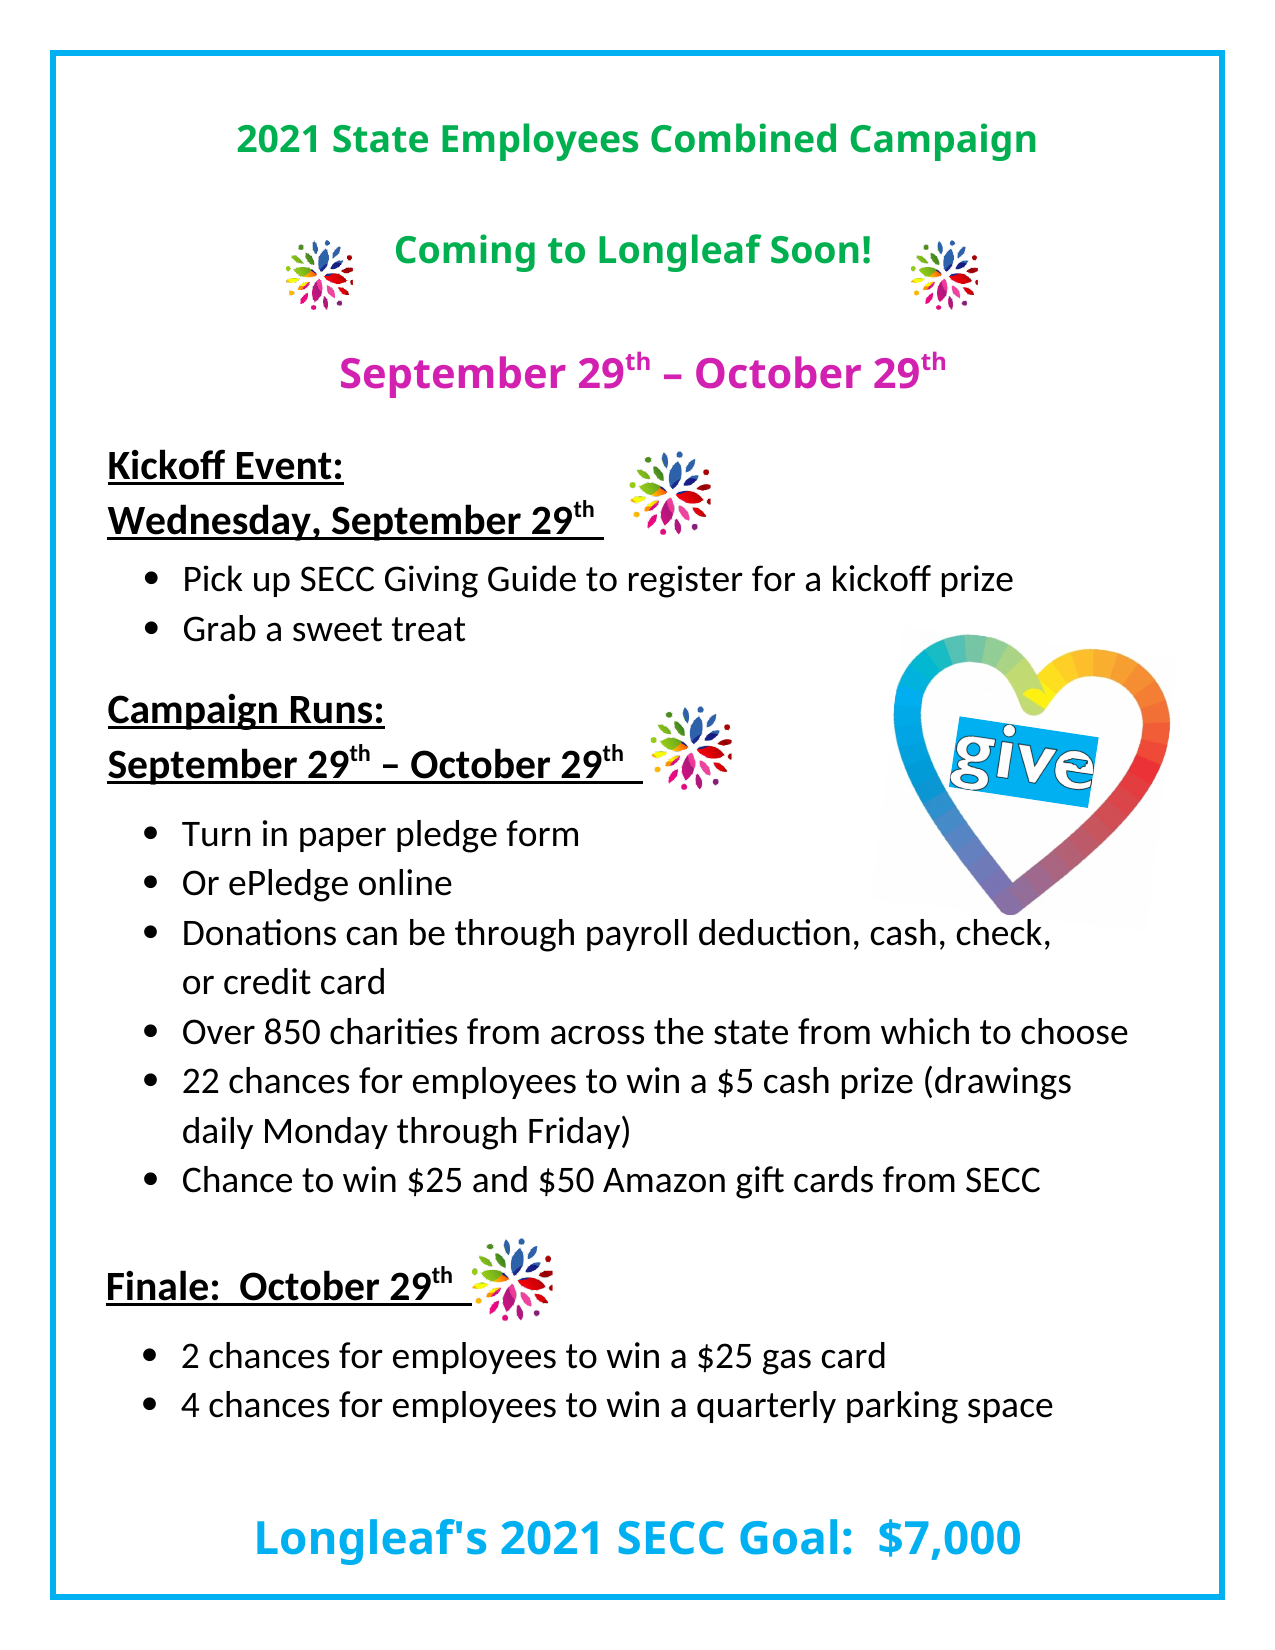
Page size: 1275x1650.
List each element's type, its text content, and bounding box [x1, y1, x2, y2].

picture [629, 451, 713, 535]
list September 29th – October 29th [75, 344, 1200, 401]
picture [911, 240, 980, 310]
picture [471, 1238, 555, 1321]
picture [650, 706, 734, 790]
picture [872, 627, 1177, 931]
picture [286, 240, 355, 310]
